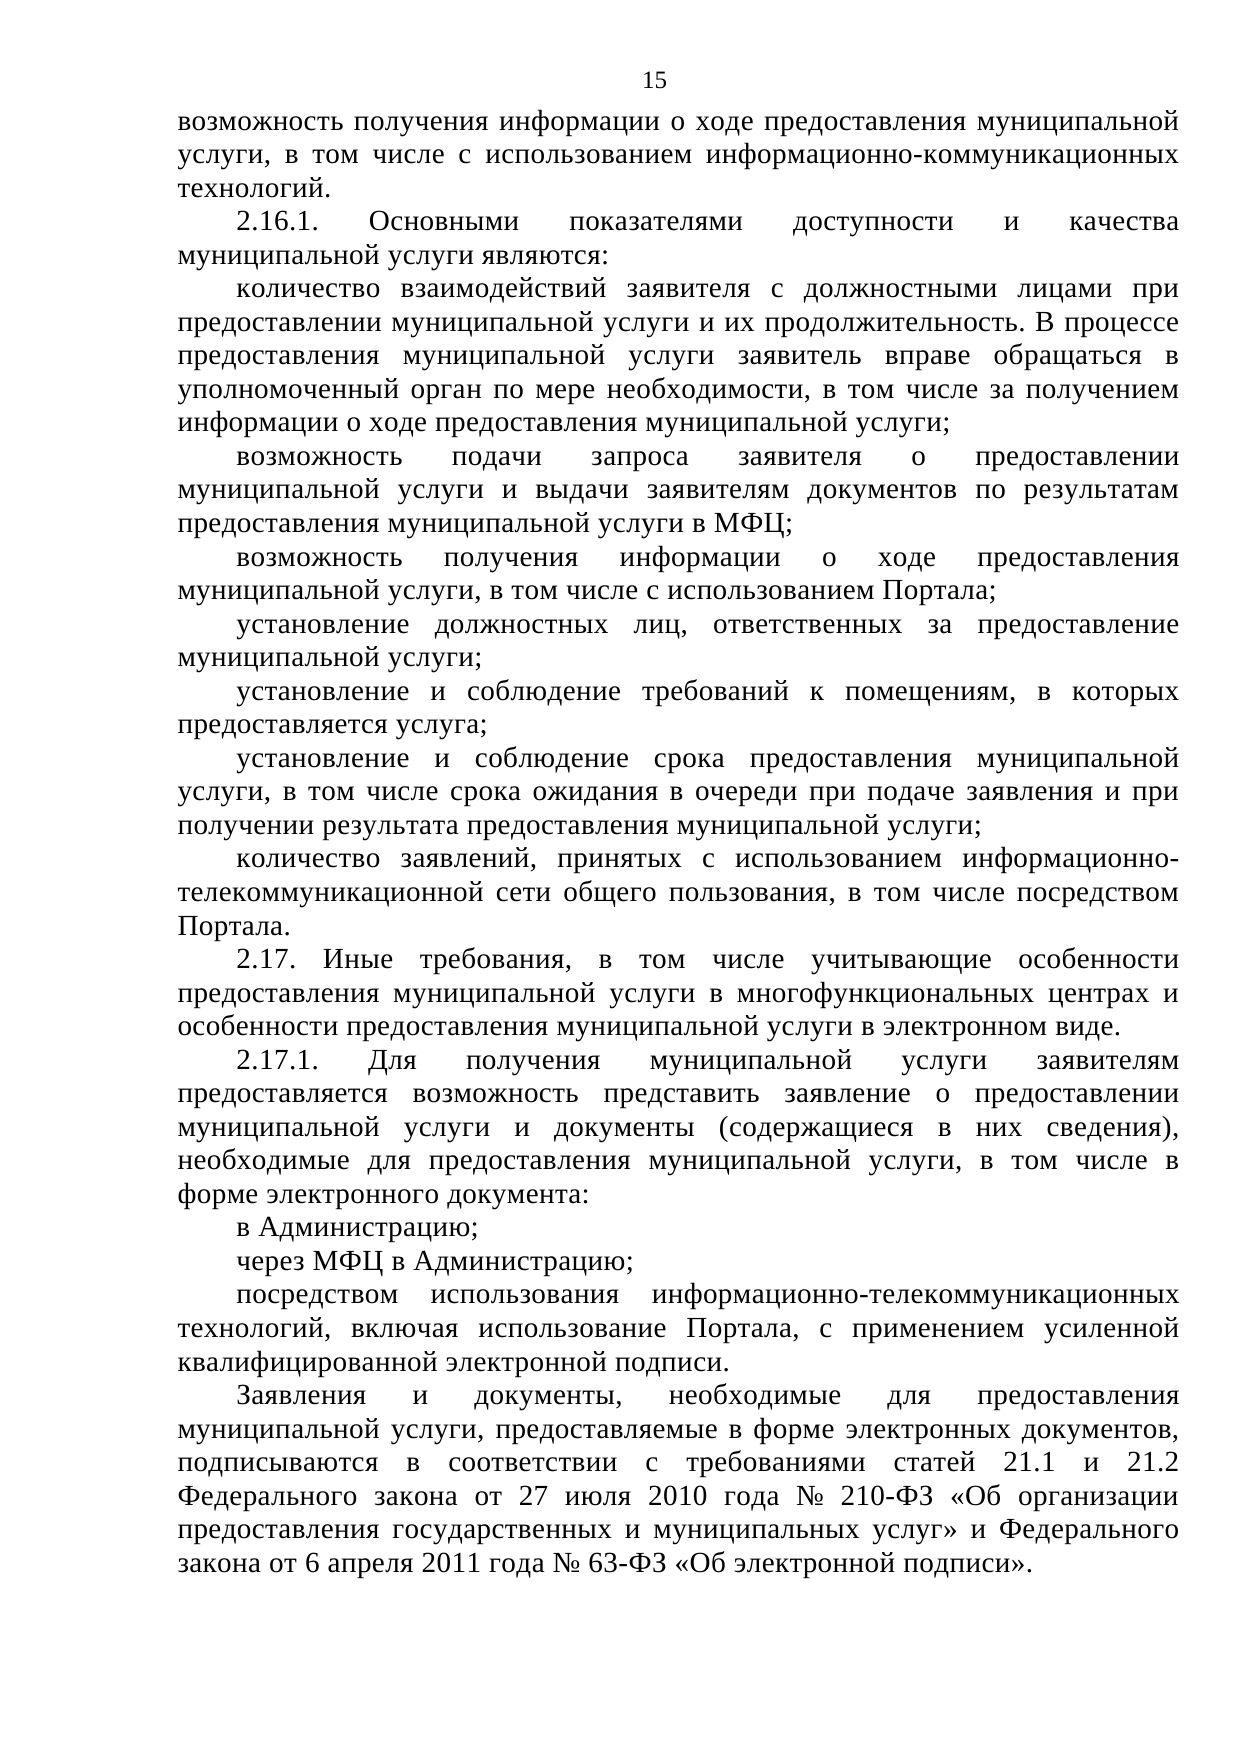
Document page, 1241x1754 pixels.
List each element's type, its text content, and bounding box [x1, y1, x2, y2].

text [177, 103, 1181, 203]
text в Администрацию; [177, 1209, 1181, 1243]
text возможность получения информации о ходе предоставления муниципальной услуги, в том числе с использованием Портала; [177, 539, 1181, 606]
text 2.17.1. Для получения муниципальной услуги заявителям предоставляется возможность представить заявление о предоставлении муниципальной услуги и документы (содержащиеся в них сведения), необходимые для предоставления муниципальной услуги, в том числе в форме электронного документа: [177, 1042, 1181, 1209]
text количество взаимодействий заявителя с должностными лицами при предоставлении муниципальной услуги и их продолжительность. В процессе предоставления муниципальной услуги заявитель вправе обращаться в уполномоченный орган по мере необходимости, в том числе за получением информации о ходе предоставления муниципальной услуги; [177, 270, 1181, 438]
text 2.16.1. Основными показателями доступности и качества муниципальной услуги являются: [177, 203, 1181, 270]
text установление и соблюдение срока предоставления муниципальной услуги, в том числе срока ожидания в очереди при подаче заявления и при получении результата предоставления муниципальной услуги; [177, 740, 1181, 841]
text количество заявлений, принятых с использованием информационно-телекоммуникационной сети общего пользования, в том числе посредством Портала. [177, 841, 1181, 941]
text установление и соблюдение требований к помещениям, в которых предоставляется услуга; [177, 673, 1181, 740]
text через МФЦ в Администрацию; [177, 1243, 1181, 1277]
text посредством использования информационно-телекоммуникационных технологий, включая использование Портала, с применением усиленной квалифицированной электронной подписи. [177, 1277, 1181, 1377]
text установление должностных лиц, ответственных за предоставление муниципальной услуги; [177, 606, 1181, 673]
text Заявления и документы, необходимые для предоставления муниципальной услуги, предоставляемые в форме электронных документов, подписываются в соответствии с требованиями статей 21.1 и 21.2 Федерального закона от 27 июля 2010 года № 210-ФЗ «Об организации предоставления государственных и муниципальных услуг» и Федерального закона от 6 апреля 2011 года № 63-ФЗ «Об электронной подписи». [177, 1377, 1181, 1578]
text возможность подачи запроса заявителя о предоставлении муниципальной услуги и выдачи заявителям документов по результатам предоставления муниципальной услуги в МФЦ; [177, 438, 1181, 539]
text 2.17. Иные требования, в том числе учитывающие особенности предоставления муниципальной услуги в многофункциональных центрах и особенности предоставления муниципальной услуги в электронном виде. [177, 941, 1181, 1042]
